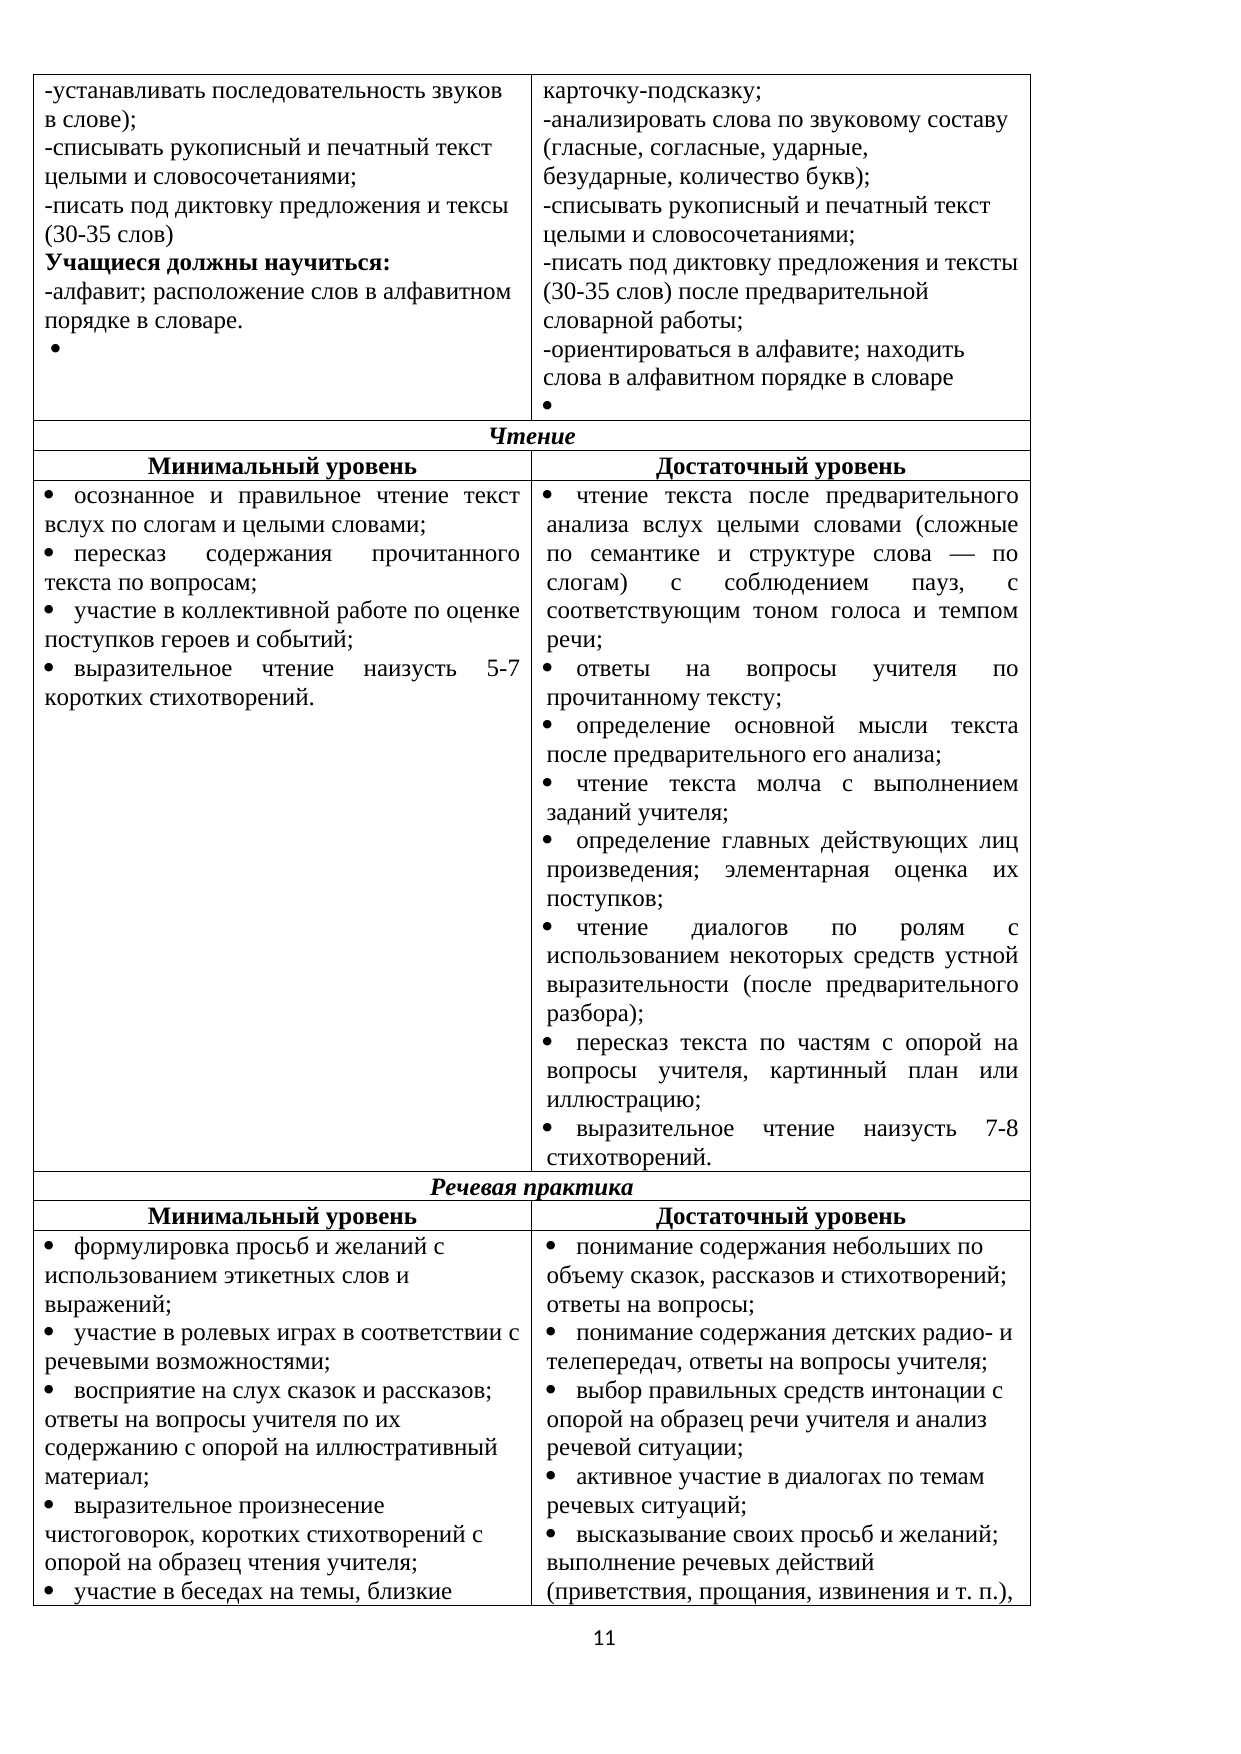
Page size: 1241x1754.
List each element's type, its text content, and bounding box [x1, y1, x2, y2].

table_cell Достаточный уровень [532, 451, 1030, 479]
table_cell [532, 75, 1030, 420]
table_cell Чтение [34, 421, 1030, 450]
table_cell Речевая практика [34, 1172, 1030, 1200]
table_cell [532, 1231, 1030, 1605]
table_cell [34, 75, 531, 420]
table_cell осознанное и правильное чтение текст вслух по слогам и целыми словами; пересказ содержания прочитанного текста по вопросам; участие в коллективной работе по оценке поступков героев и событий; выразительное чтение наизусть 5-7 коротких стихотворений. [34, 481, 531, 1171]
table_cell Минимальный уровень [34, 1201, 531, 1230]
table_cell Достаточный уровень [532, 1201, 1030, 1230]
table_cell Минимальный уровень [34, 451, 531, 479]
table_cell чтение текста после предварительного анализа вслух целыми словами (сложные по семантике и структуре слова ― по слогам) с соблюдением пауз, с соответствующим тоном голоса и темпом речи; ответы на вопросы учителя по прочитанному тексту; определение основной мысли текста после предварительного его анализа; чтение текста молча с выполнением заданий учителя; определение главных действующих лиц произведения; элементарная оценка их поступков; чтение диалогов по ролям с использованием некоторых средств устной выразительности (после предварительного разбора); пересказ текста по частям с опорой на вопросы учителя, картинный план или иллюстрацию; выразительное чтение наизусть 7-8 стихотворений. [532, 481, 1030, 1171]
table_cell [34, 1231, 531, 1605]
